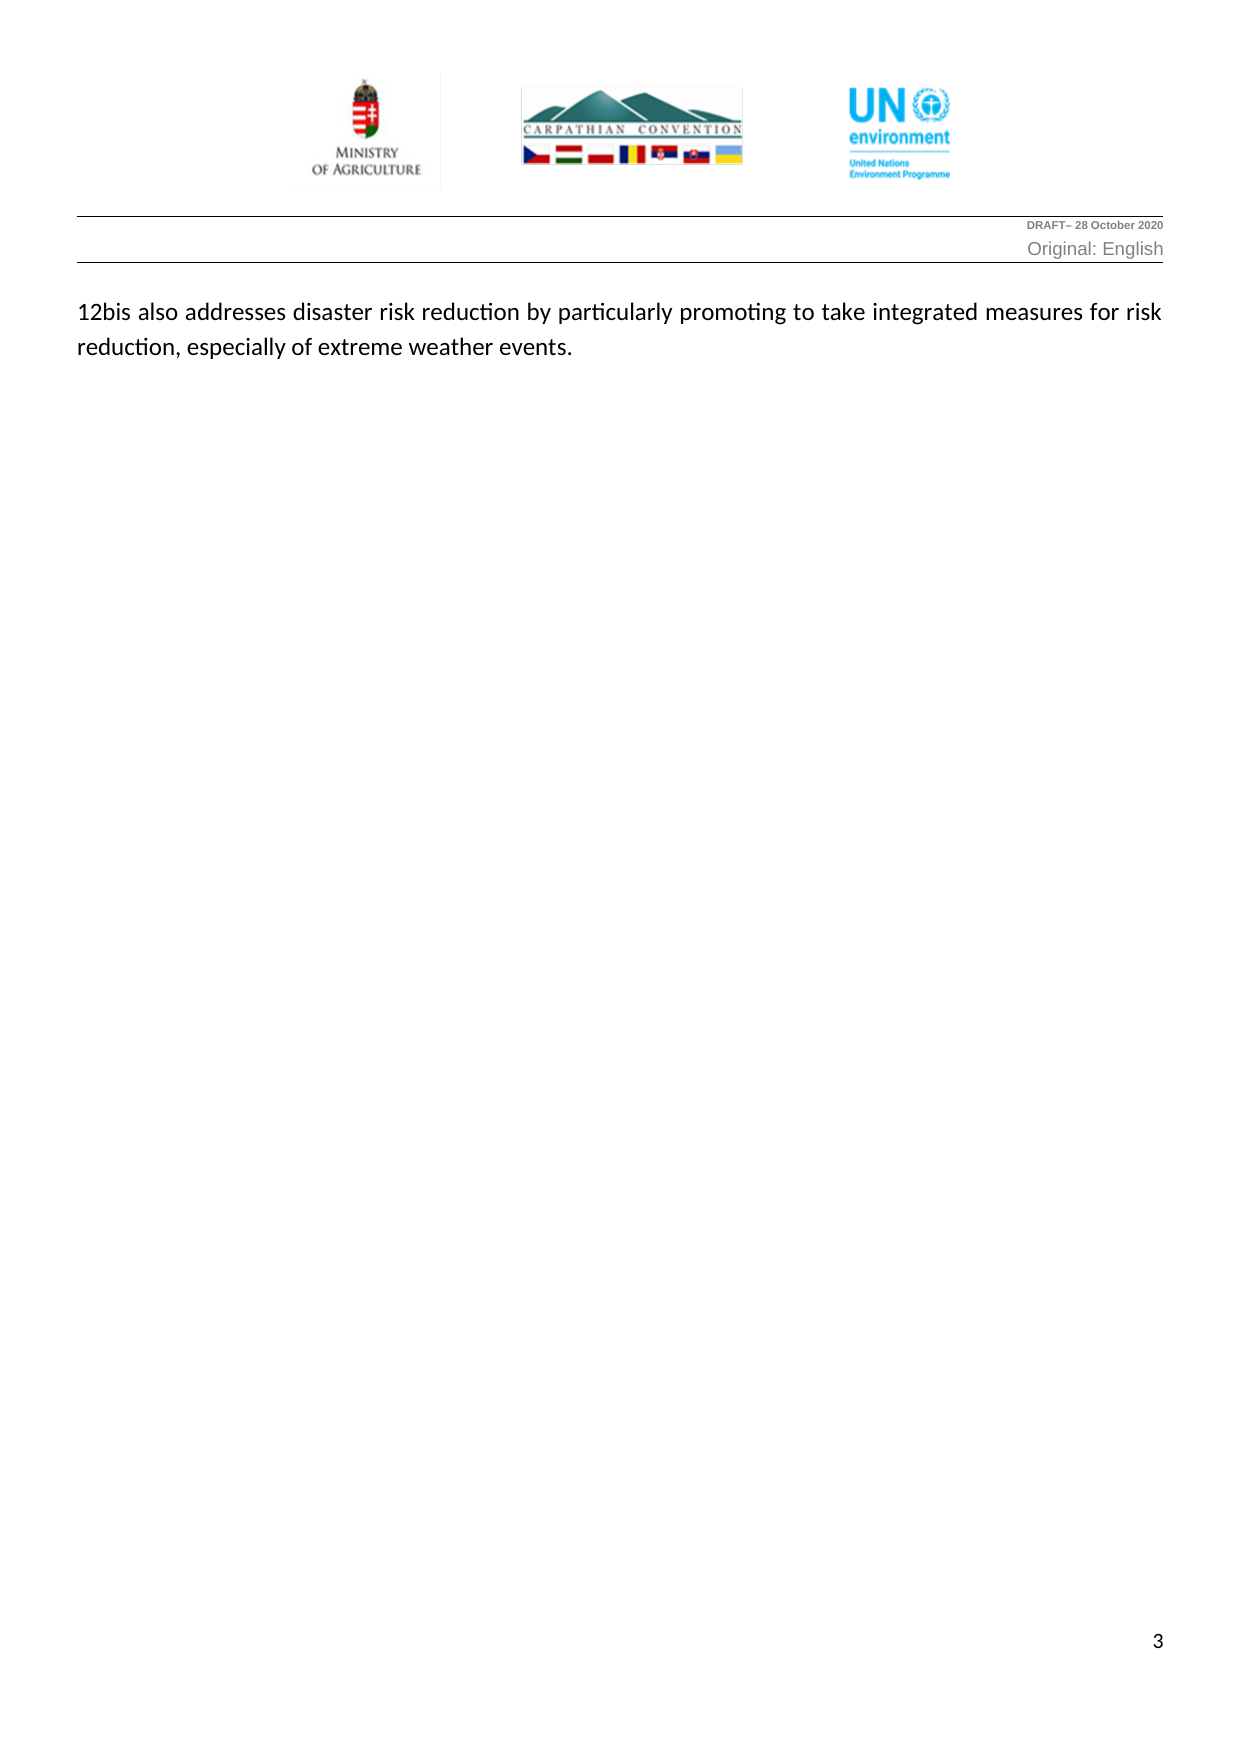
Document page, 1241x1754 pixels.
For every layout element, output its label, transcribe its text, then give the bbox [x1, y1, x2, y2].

picture [290, 73, 951, 189]
